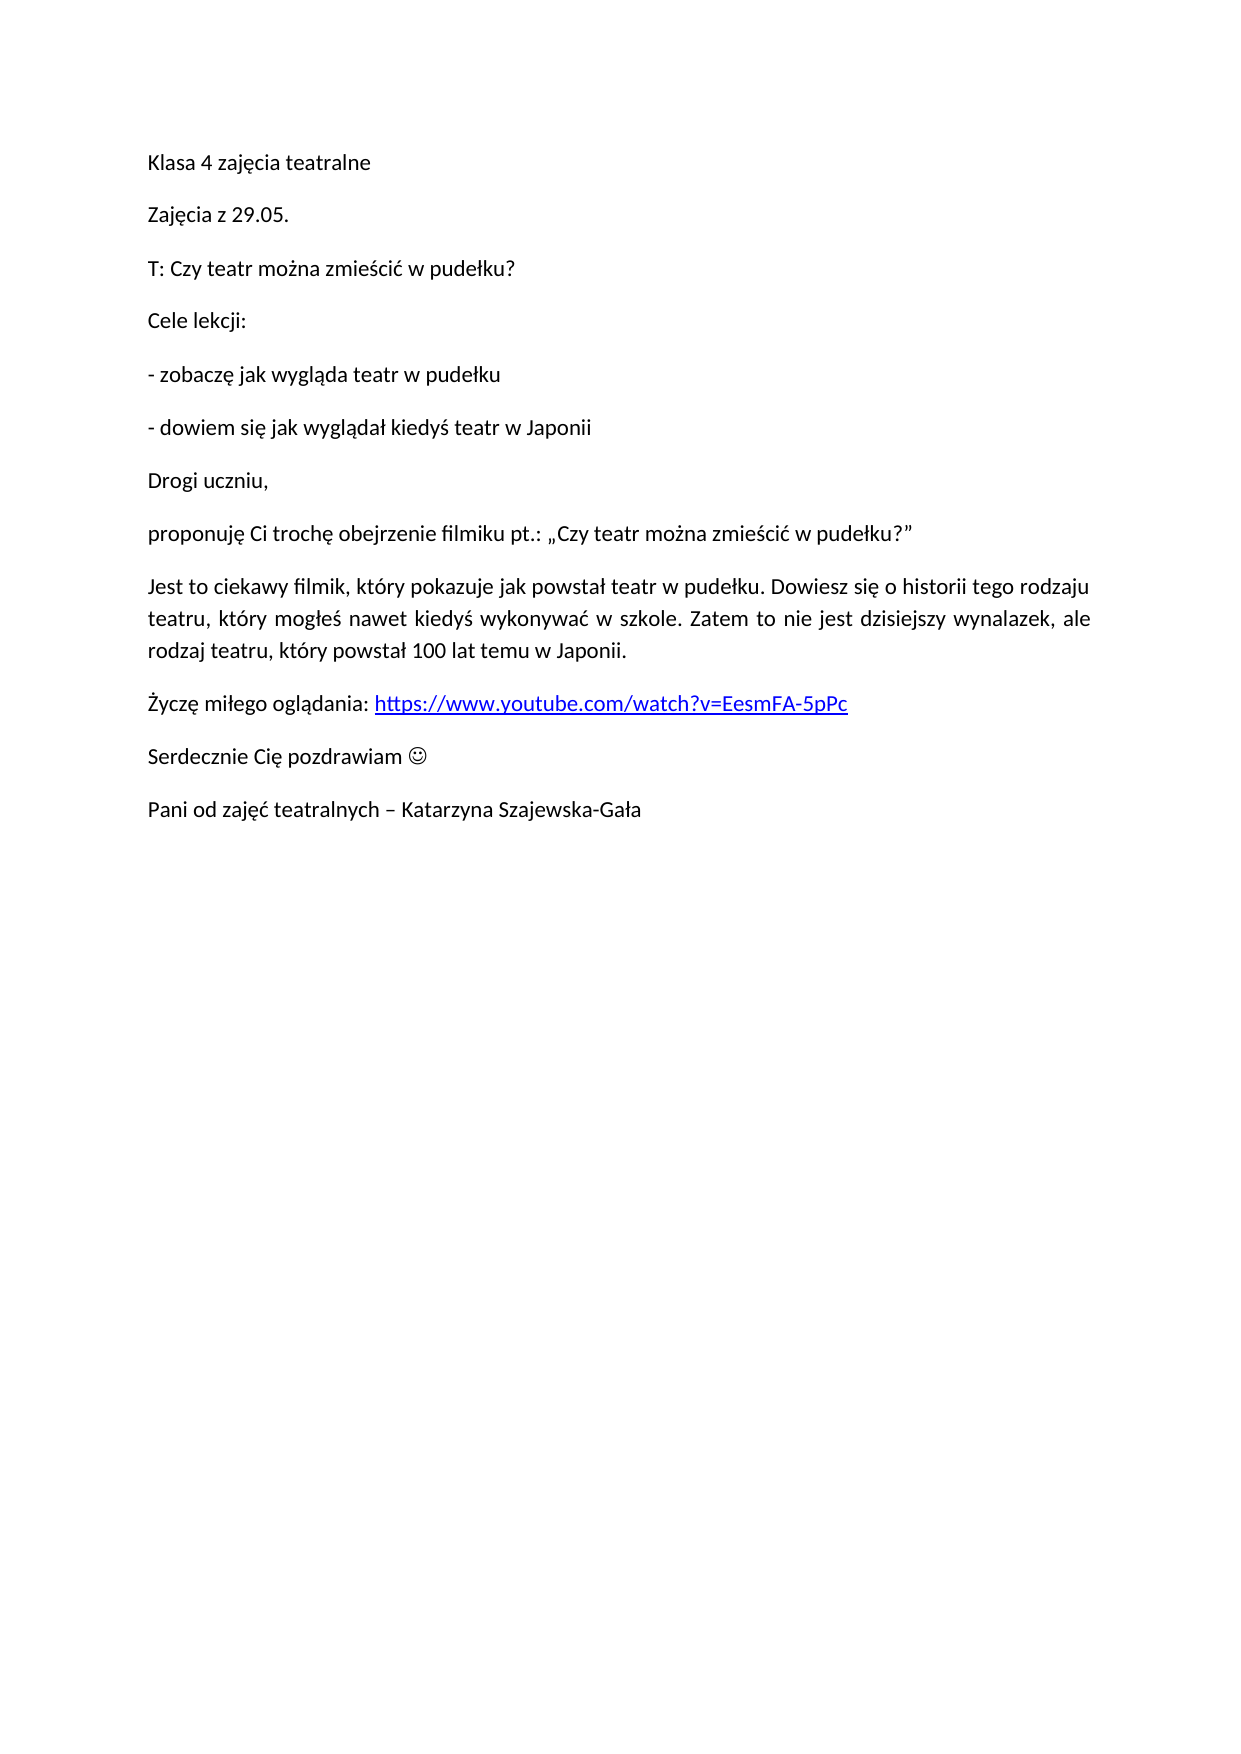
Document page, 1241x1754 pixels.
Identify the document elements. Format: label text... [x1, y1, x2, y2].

text Jest to ciekawy filmik, który pokazuje jak powstał teatr w pudełku. Dowiesz się o historii tego rodzaju teatru, który mogłeś nawet kiedyś wykonywać w szkole. Zatem to nie jest dzisiejszy wynalazek, ale rodzaj teatru, który powstał 100 lat temu w Japonii. [148, 572, 1093, 664]
text - dowiem się jak wyglądał kiedyś teatr w Japonii [148, 413, 1093, 441]
text Drogi uczniu, [148, 466, 1093, 494]
text Serdecznie Cię pozdrawiam [148, 742, 1093, 770]
text Zajęcia z 29.05. [148, 201, 1093, 229]
text Życzę miłego oglądania: https://www.youtube.com/watch?v=EesmFA-5pPc [148, 689, 1093, 717]
text T: Czy teatr można zmieścić w pudełku? [148, 254, 1093, 282]
text Pani od zajęć teatralnych – Katarzyna Szajewska-Gała [148, 795, 1093, 823]
text - zobaczę jak wygląda teatr w pudełku [148, 360, 1093, 388]
text Klasa 4 zajęcia teatralne [148, 148, 1093, 176]
text proponuję Ci trochę obejrzenie filmiku pt.: „Czy teatr można zmieścić w pudełku?” [148, 519, 1093, 547]
text Cele lekcji: [148, 307, 1093, 335]
